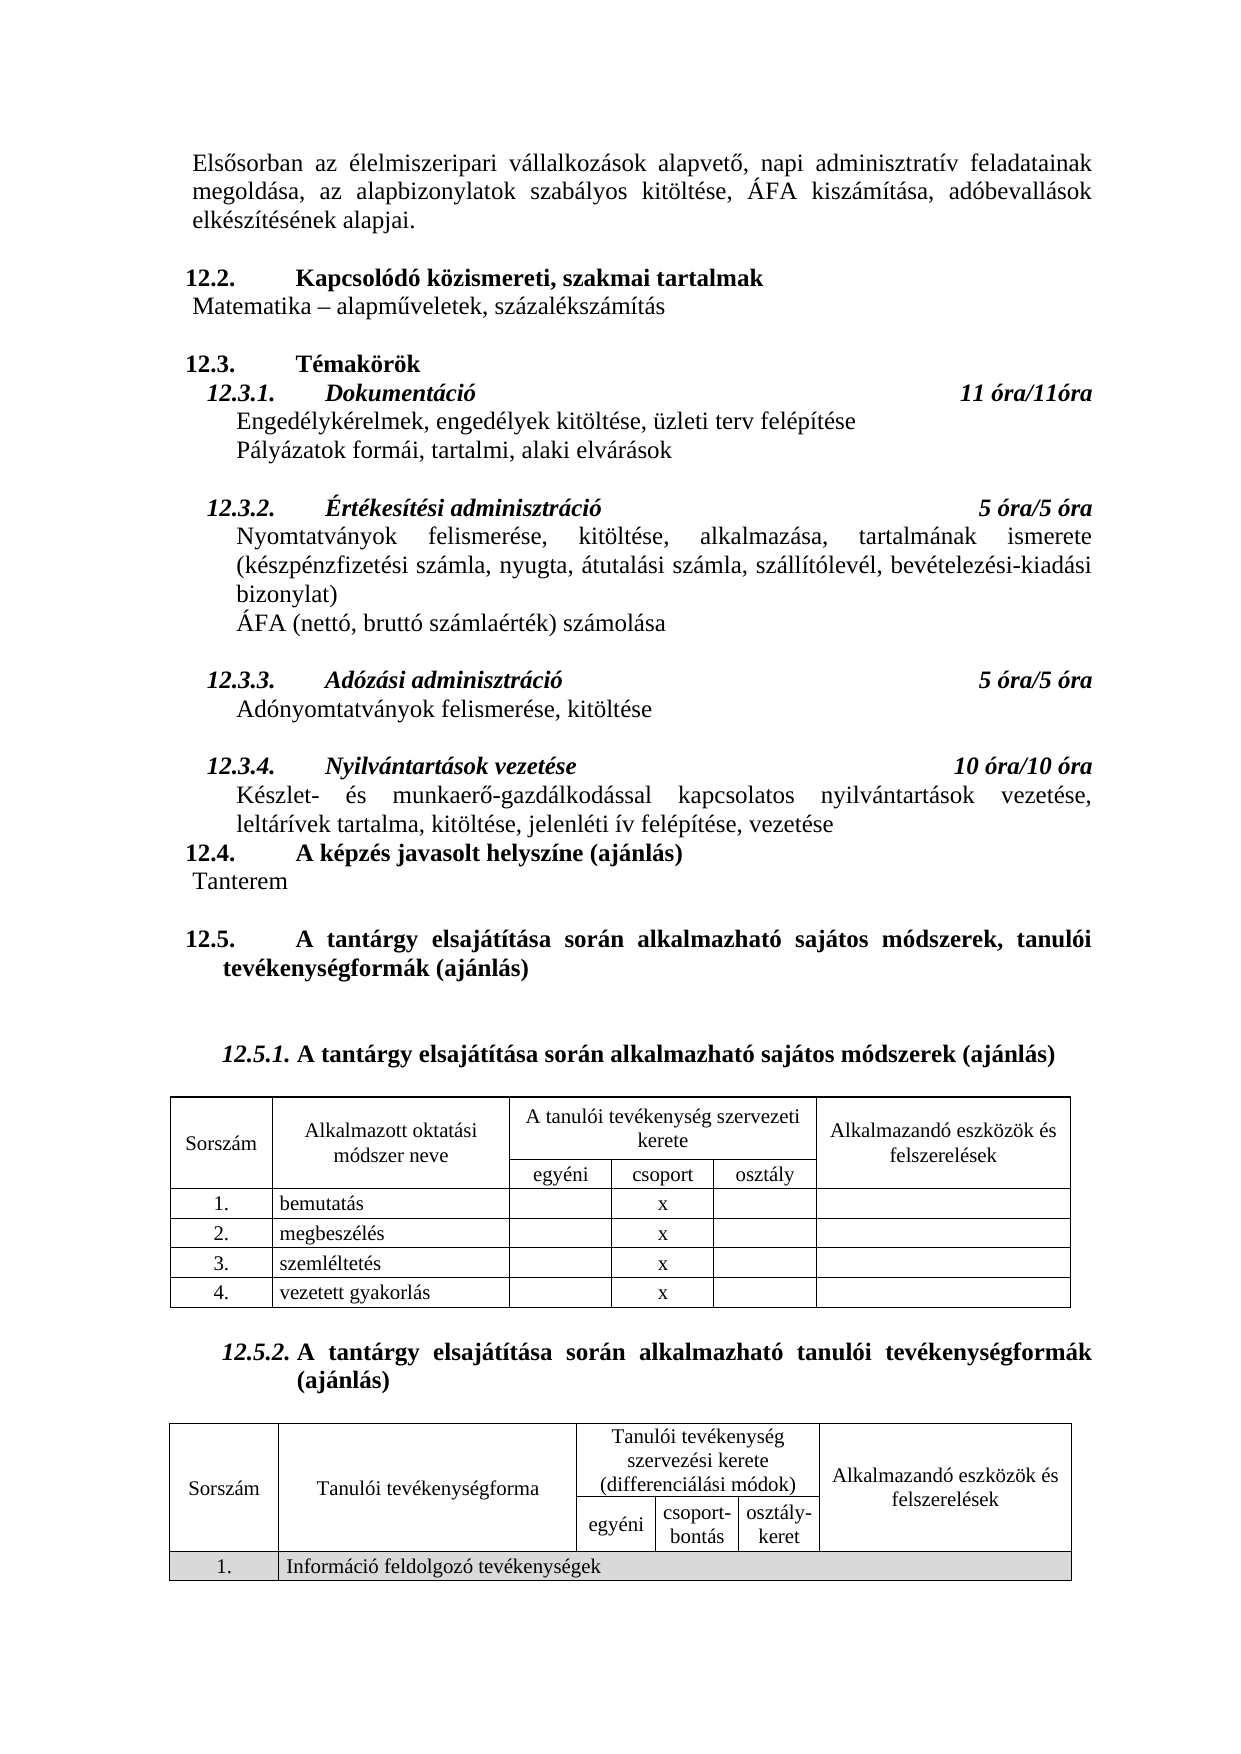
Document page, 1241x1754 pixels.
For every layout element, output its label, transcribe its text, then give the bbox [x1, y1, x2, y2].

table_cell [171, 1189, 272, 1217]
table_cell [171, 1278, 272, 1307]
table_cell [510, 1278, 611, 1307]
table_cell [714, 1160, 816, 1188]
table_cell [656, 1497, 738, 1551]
text Pályázatok formái, tartalmi, alaki elvárások [236, 435, 1093, 464]
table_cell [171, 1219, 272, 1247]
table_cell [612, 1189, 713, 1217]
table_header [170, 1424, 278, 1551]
list A tantárgy elsajátítása során alkalmazható tanulói tevékenységformák (ajánlás) [222, 1337, 1093, 1394]
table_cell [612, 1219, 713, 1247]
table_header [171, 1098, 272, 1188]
text Készlet- és munkaerő-gazdálkodással kapcsolatos nyilvántartások vezetése, leltárívek tartalma, kitöltése, jelenléti ív felépítése, vezetése [236, 780, 1093, 838]
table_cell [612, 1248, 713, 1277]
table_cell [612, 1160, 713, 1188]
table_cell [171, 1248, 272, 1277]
list A tantárgy elsajátítása során alkalmazható sajátos módszerek (ajánlás) [222, 1039, 1093, 1068]
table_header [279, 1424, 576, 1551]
list Dokumentáció 11 óra/11óra [207, 378, 1093, 406]
text ÁFA (nettó, bruttó számlaérték) számolása [236, 608, 1093, 636]
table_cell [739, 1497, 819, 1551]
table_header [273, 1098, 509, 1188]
list Témakörök [185, 349, 1093, 378]
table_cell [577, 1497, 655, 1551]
list Adózási adminisztráció 5 óra/5 óra [207, 665, 1093, 694]
list A tantárgy elsajátítása során alkalmazható sajátos módszerek, tanulói tevékenységformák (ajánlás) [185, 924, 1093, 981]
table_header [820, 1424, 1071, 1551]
text Engedélykérelmek, engedélyek kitöltése, üzleti terv felépítése [236, 406, 1093, 435]
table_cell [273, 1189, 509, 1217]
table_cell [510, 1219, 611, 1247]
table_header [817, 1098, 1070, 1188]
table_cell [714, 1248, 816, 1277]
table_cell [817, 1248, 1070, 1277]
list Nyilvántartások vezetése 10 óra/10 óra [207, 751, 1093, 780]
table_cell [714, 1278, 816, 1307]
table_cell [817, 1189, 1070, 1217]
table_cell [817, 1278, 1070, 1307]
text Matematika – alapműveletek, százalékszámítás [192, 291, 1093, 320]
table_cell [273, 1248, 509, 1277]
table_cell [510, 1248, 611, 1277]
text Adónyomtatványok felismerése, kitöltése [236, 694, 1093, 723]
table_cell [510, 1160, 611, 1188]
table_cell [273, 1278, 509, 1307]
list Értékesítési adminisztráció 5 óra/5 óra [207, 493, 1093, 521]
list Kapcsolódó közismereti, szakmai tartalmak [185, 263, 1093, 291]
text Tanterem [192, 866, 1093, 895]
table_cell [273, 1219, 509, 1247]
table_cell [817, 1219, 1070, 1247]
text Nyomtatványok felismerése, kitöltése, alkalmazása, tartalmának ismerete (készpénzfizetési számla, nyugta, átutalási számla, szállítólevél, bevételezési-kiadási bizonylat) [236, 521, 1093, 608]
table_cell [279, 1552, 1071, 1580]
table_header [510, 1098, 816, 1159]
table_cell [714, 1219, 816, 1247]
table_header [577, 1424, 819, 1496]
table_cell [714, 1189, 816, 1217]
list A képzés javasolt helyszíne (ajánlás) [185, 838, 1093, 866]
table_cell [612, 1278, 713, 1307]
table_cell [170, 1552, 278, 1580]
text Elsősorban az élelmiszeripari vállalkozások alapvető, napi adminisztratív feladatainak megoldása, az alapbizonylatok szabályos kitöltése, ÁFA kiszámítása, adóbevallások elkészítésének alapjai. [192, 148, 1093, 234]
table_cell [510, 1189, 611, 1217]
